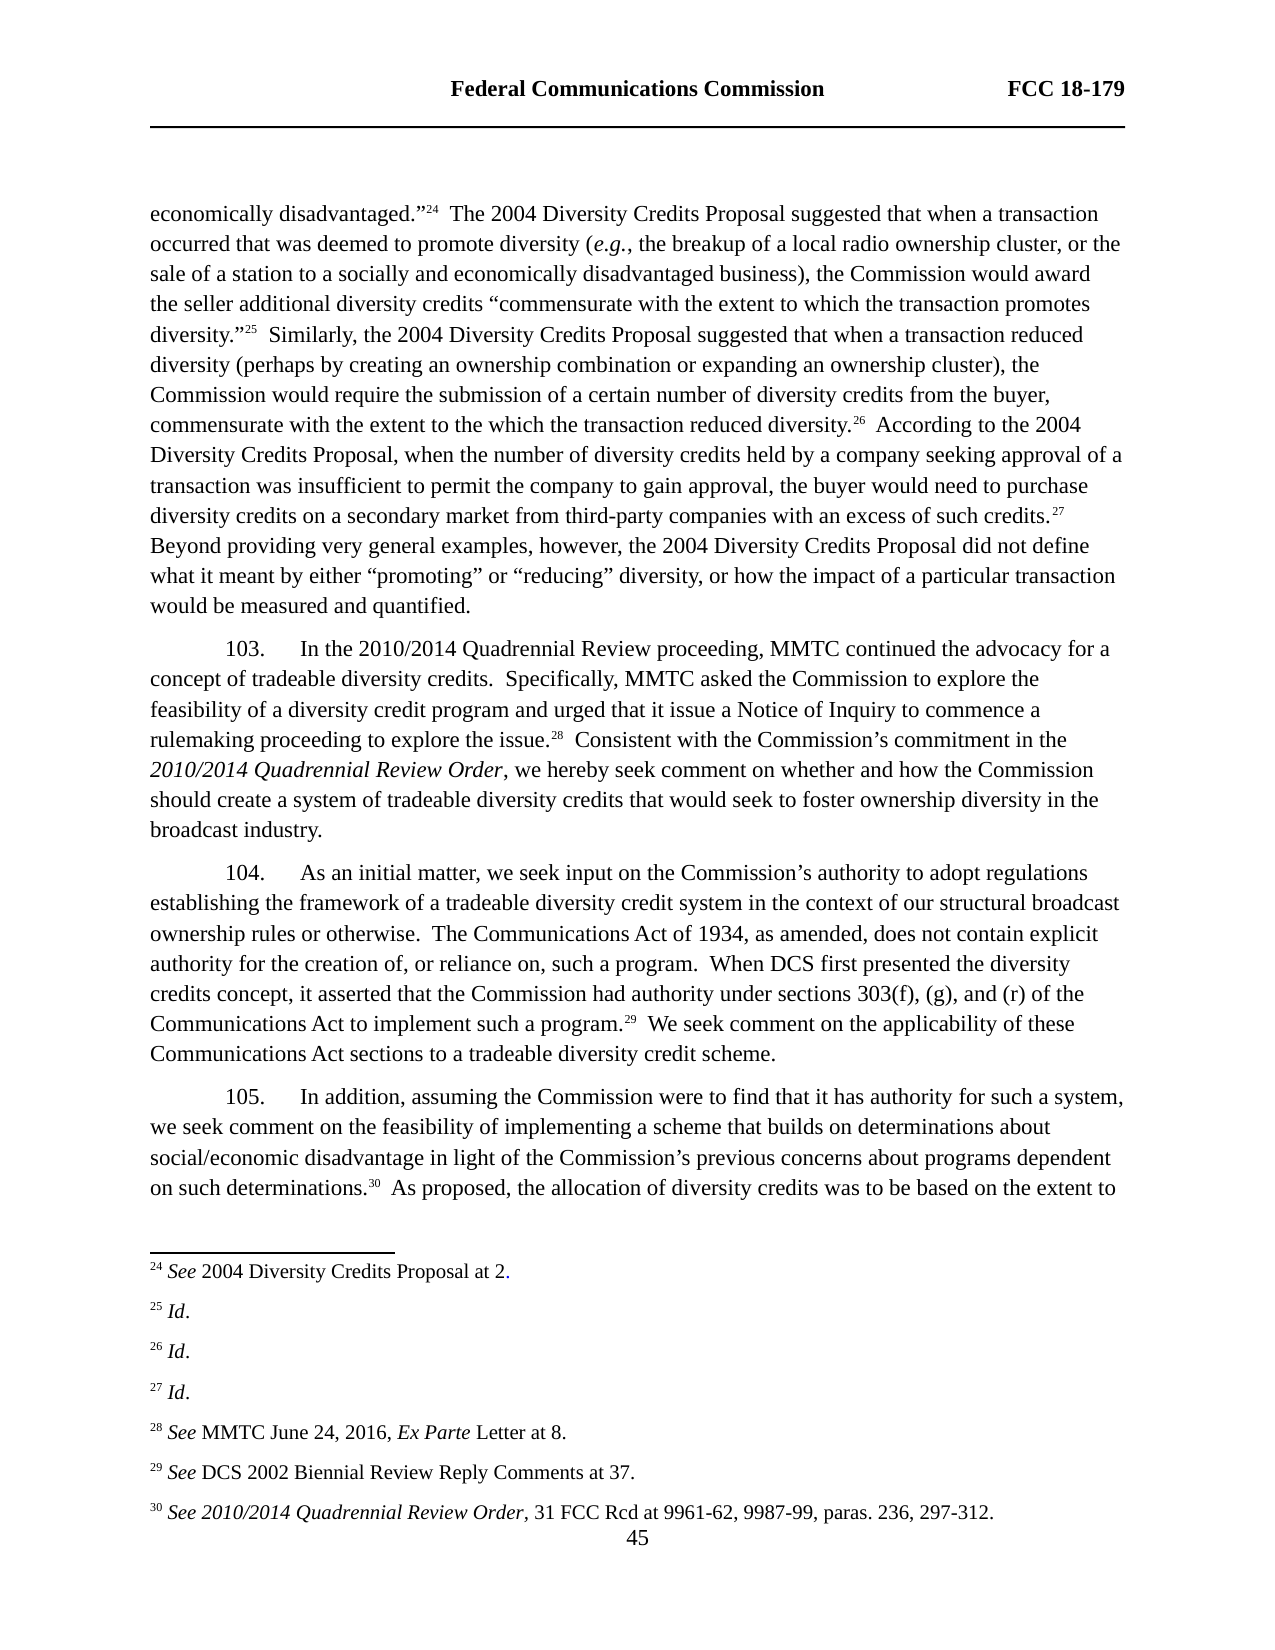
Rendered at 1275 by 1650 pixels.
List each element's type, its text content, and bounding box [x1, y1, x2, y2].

text As an initial matter, we seek input on the Commission’s authority to adopt regulations establishing the framework of a tradeable diversity credit system in the context of our structural broadcast ownership rules or otherwise. The Communications Act of 1934, as amended, does not contain explicit authority for the creation of, or reliance on, such a program. When DCS first presented the diversity credits concept, it asserted that the Commission had authority under sections 303(f), (g), and (r) of the Communications Act to implement such a program. We seek comment on the applicability of these Communications Act sections to a tradeable diversity credit scheme. [150, 859, 1125, 1067]
text The idea of tradeable diversity credits was developed further in a 2004 proposal drafted by a member of the Transactional Transparency Subcommittee of the FCC Advisory Committee on Diversity in the Digital Age. The 2004 Diversity Credits Proposal suggested that the Commission consider a concept of diversity credits that would be linked to broadcast licenses. As set forth in the 2004 Diversity Credits Proposal, the number of diversity credits attached to each license would be commensurate with the extent to which the licensee of the station was considered to be “socially and economically disadvantaged.” The 2004 Diversity Credits Proposal suggested that when a transaction occurred that was deemed to promote diversity (e.g., the breakup of a local radio ownership cluster, or the sale of a station to a socially and economically disadvantaged business), the Commission would award the seller additional diversity credits “commensurate with the extent to which the transaction promotes diversity.” Similarly, the 2004 Diversity Credits Proposal suggested that when a transaction reduced diversity (perhaps by creating an ownership combination or expanding an ownership cluster), the Commission would require the submission of a certain number of diversity credits from the buyer, commensurate with the extent to the which the transaction reduced diversity. According to the 2004 Diversity Credits Proposal, when the number of diversity credits held by a company seeking approval of a transaction was insufficient to permit the company to gain approval, the buyer would need to purchase diversity credits on a secondary market from third-party companies with an excess of such credits. Beyond providing very general examples, however, the 2004 Diversity Credits Proposal did not define what it meant by either “promoting” or “reducing” diversity, or how the impact of a particular transaction would be measured and quantified. [150, 200, 1125, 619]
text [150, 1083, 1125, 1200]
text In the 2010/2014 Quadrennial Review proceeding, MMTC continued the advocacy for a concept of tradeable diversity credits. Specifically, MMTC asked the Commission to explore the feasibility of a diversity credit program and urged that it issue a Notice of Inquiry to commence a rulemaking proceeding to explore the issue. Consistent with the Commission’s commitment in the 2010/2014 Quadrennial Review Order, we hereby seek comment on whether and how the Commission should create a system of tradeable diversity credits that would seek to foster ownership diversity in the broadcast industry. [150, 635, 1125, 843]
